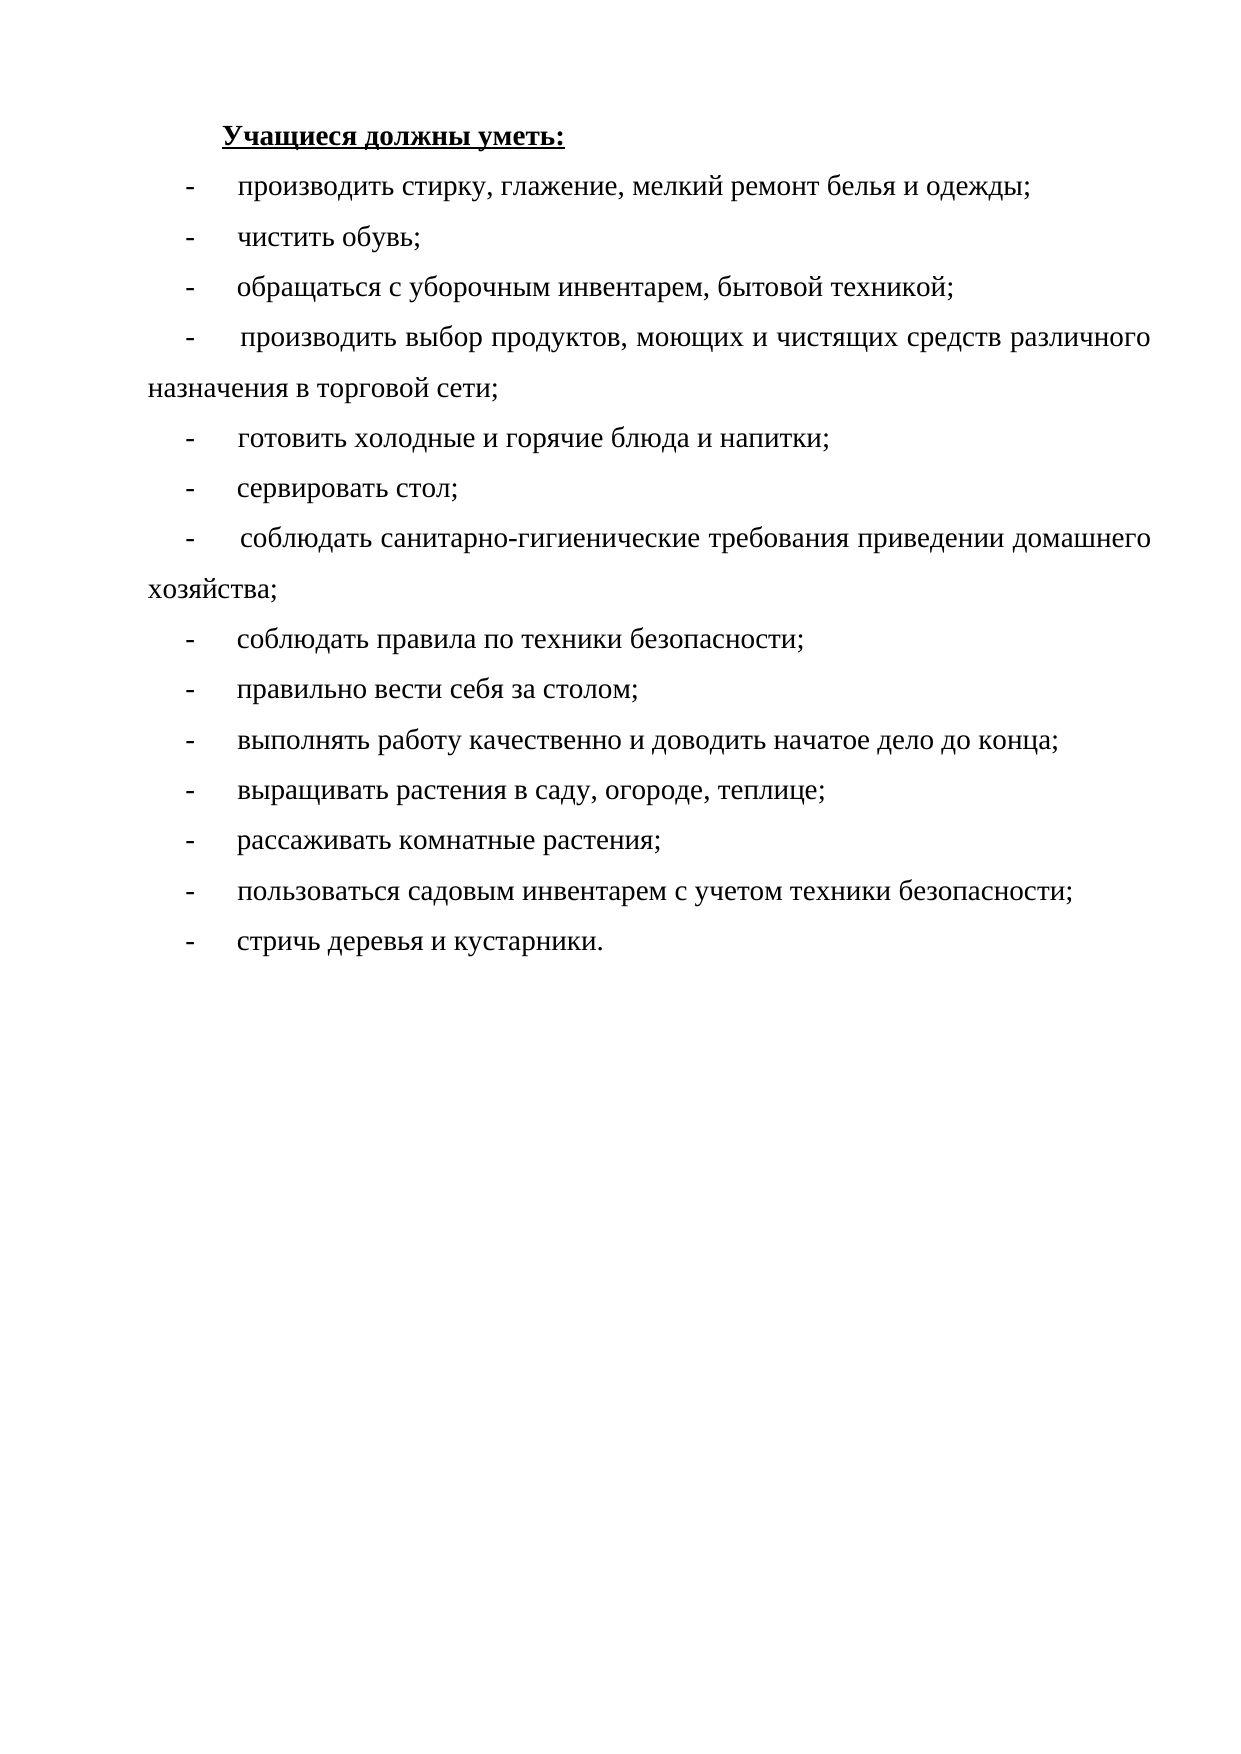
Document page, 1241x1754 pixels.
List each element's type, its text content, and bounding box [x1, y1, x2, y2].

text - соблюдать правила по техники безопасности; [148, 621, 1152, 655]
text - чистить обувь; [148, 219, 1152, 252]
text - готовить холодные и горячие блюда и напитки; [148, 420, 1152, 453]
text - рассаживать комнатные растения; [148, 822, 1152, 856]
text - выращивать растения в саду, огороде, теплице; [148, 772, 1152, 806]
text - стричь деревья и кустарники. [148, 923, 1152, 957]
text - обращаться с уборочным инвентарем, бытовой техникой; [148, 269, 1152, 303]
text - производить выбор продуктов, моющих и чистящих средств различного назначения в торговой сети; [148, 319, 1152, 403]
text - производить стирку, глажение, мелкий ремонт белья и одежды; [148, 168, 1152, 202]
text - выполнять работу качественно и доводить начатое дело до конца; [148, 722, 1152, 755]
text Учащиеся должны уметь: [148, 118, 1152, 152]
text - соблюдать санитарно-гигиенические требования приведении домашнего хозяйства; [148, 521, 1152, 604]
text - правильно вести себя за столом; [148, 672, 1152, 705]
text - сервировать стол; [148, 470, 1152, 504]
text - пользоваться садовым инвентарем с учетом техники безопасности; [148, 873, 1152, 906]
